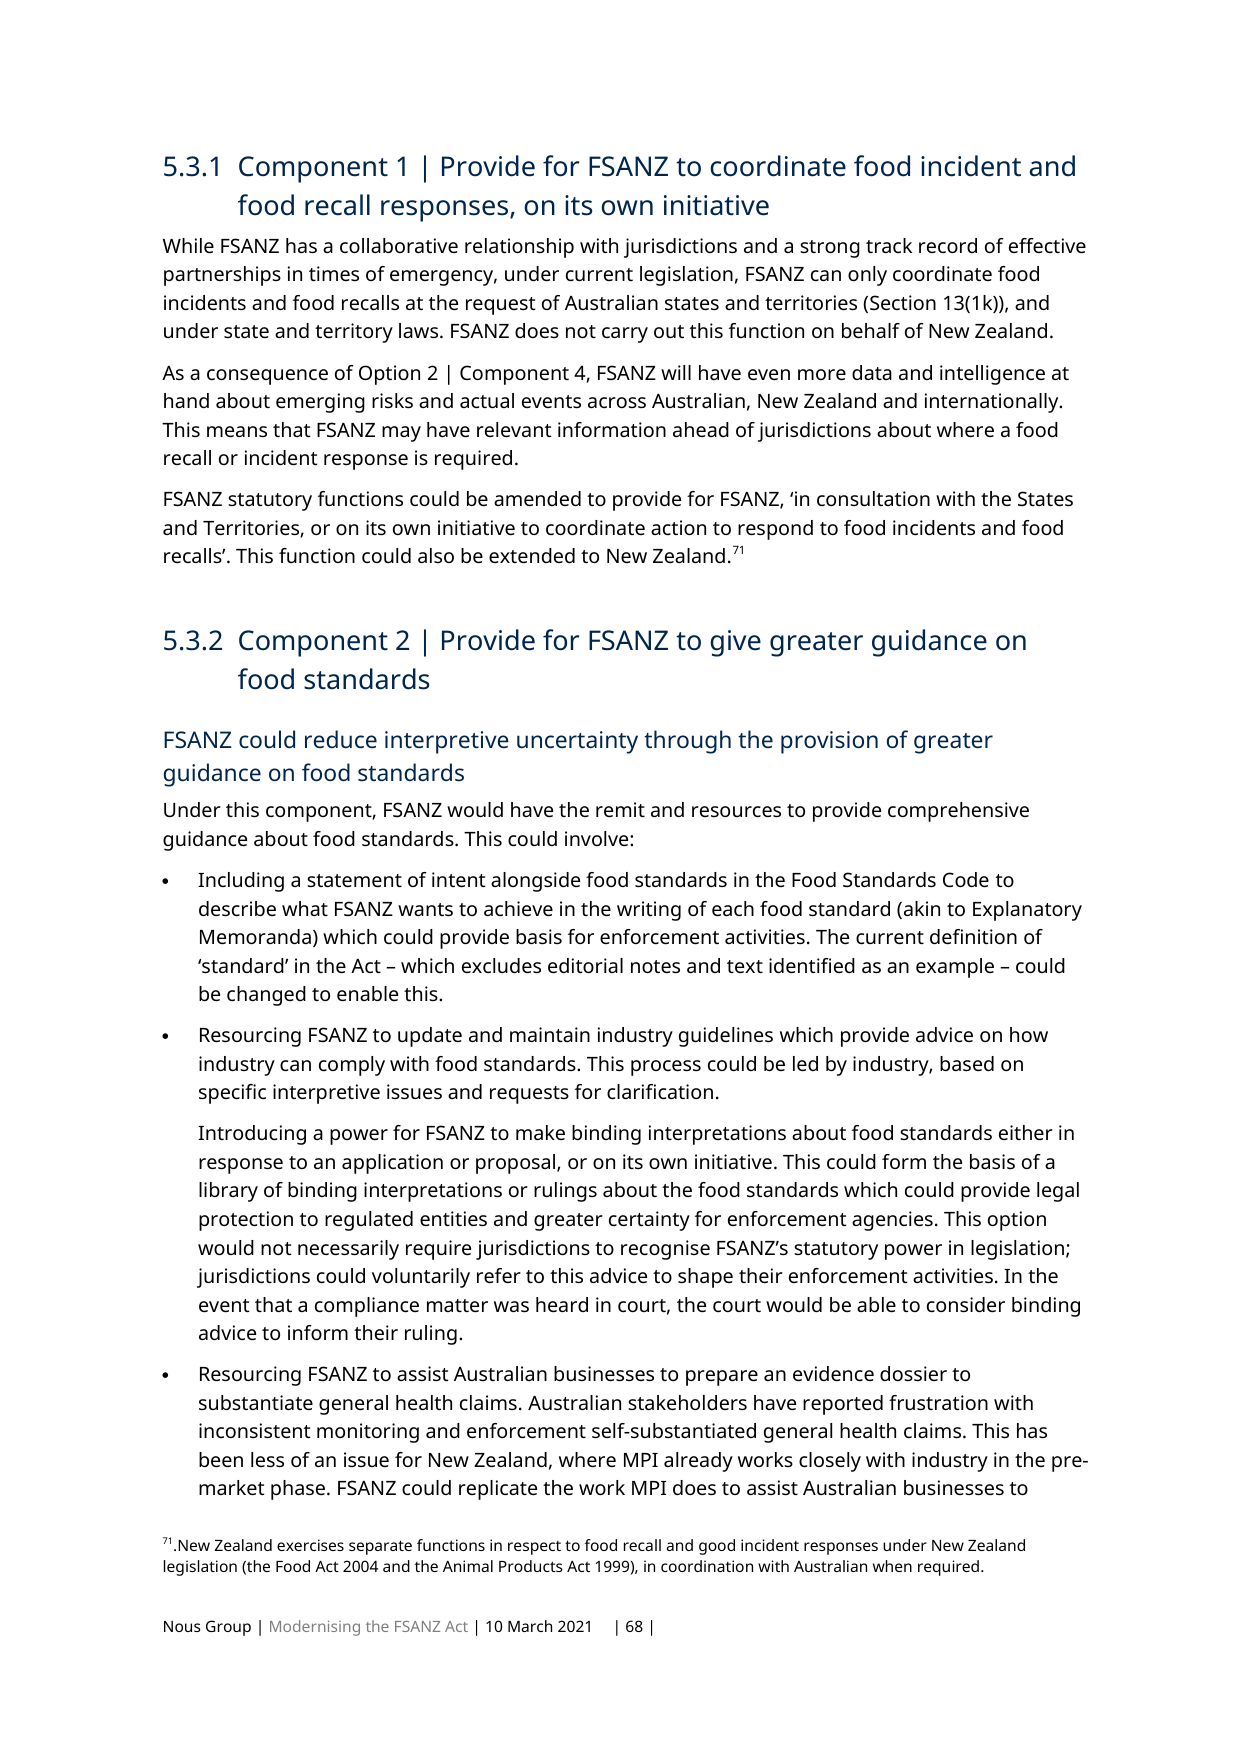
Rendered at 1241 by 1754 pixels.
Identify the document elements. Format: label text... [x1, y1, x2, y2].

text While FSANZ has a collaborative relationship with jurisdictions and a strong track record of effective partnerships in times of emergency, under current legislation, FSANZ can only coordinate food incidents and food recalls at the request of Australian states and territories (Section 13(1k)), and under state and territory laws. FSANZ does not carry out this function on behalf of New Zealand. [162, 232, 1092, 345]
subtitle FSANZ could reduce interpretive uncertainty through the provision of greater guidance on food standards [162, 724, 1092, 788]
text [162, 1360, 1092, 1502]
subtitle Component 2 | Provide for FSANZ to give greater guidance on food standards [162, 621, 1092, 697]
subtitle Component 1 | Provide for FSANZ to coordinate food incident and food recall responses, on its own initiative [162, 148, 1092, 224]
text Resourcing FSANZ to update and maintain industry guidelines which provide advice on how industry can comply with food standards. This process could be led by industry, based on specific interpretive issues and requests for clarification. [162, 1021, 1092, 1106]
text As a consequence of Option 2 | Component 4, FSANZ will have even more data and intelligence at hand about emerging risks and actual events across Australian, New Zealand and internationally. This means that FSANZ may have relevant information ahead of jurisdictions about where a food recall or incident response is required. [162, 359, 1092, 471]
text FSANZ statutory functions could be amended to provide for FSANZ, ‘in consultation with the States and Territories, or on its own initiative to coordinate action to respond to food incidents and food recalls’. This function could also be extended to New Zealand. [162, 485, 1092, 569]
list Introducing a power for FSANZ to make binding interpretations about food standards either in response to an application or proposal, or on its own initiative. This could form the basis of a library of binding interpretations or rulings about the food standards which could provide legal protection to regulated entities and greater certainty for enforcement agencies. This option would not necessarily require jurisdictions to recognise FSANZ’s statutory power in legislation; jurisdictions could voluntarily refer to this advice to shape their enforcement activities. In the event that a compliance matter was heard in court, the court would be able to consider binding advice to inform their ruling. [198, 1119, 1092, 1346]
text Under this component, FSANZ would have the remit and resources to provide comprehensive guidance about food standards. This could involve: [162, 797, 1092, 852]
text Including a statement of intent alongside food standards in the Food Standards Code to describe what FSANZ wants to achieve in the writing of each food standard (akin to Explanatory Memoranda) which could provide basis for enforcement activities. The current definition of ‘standard’ in the Act – which excludes editorial notes and text identified as an example – could be changed to enable this. [162, 866, 1092, 1007]
